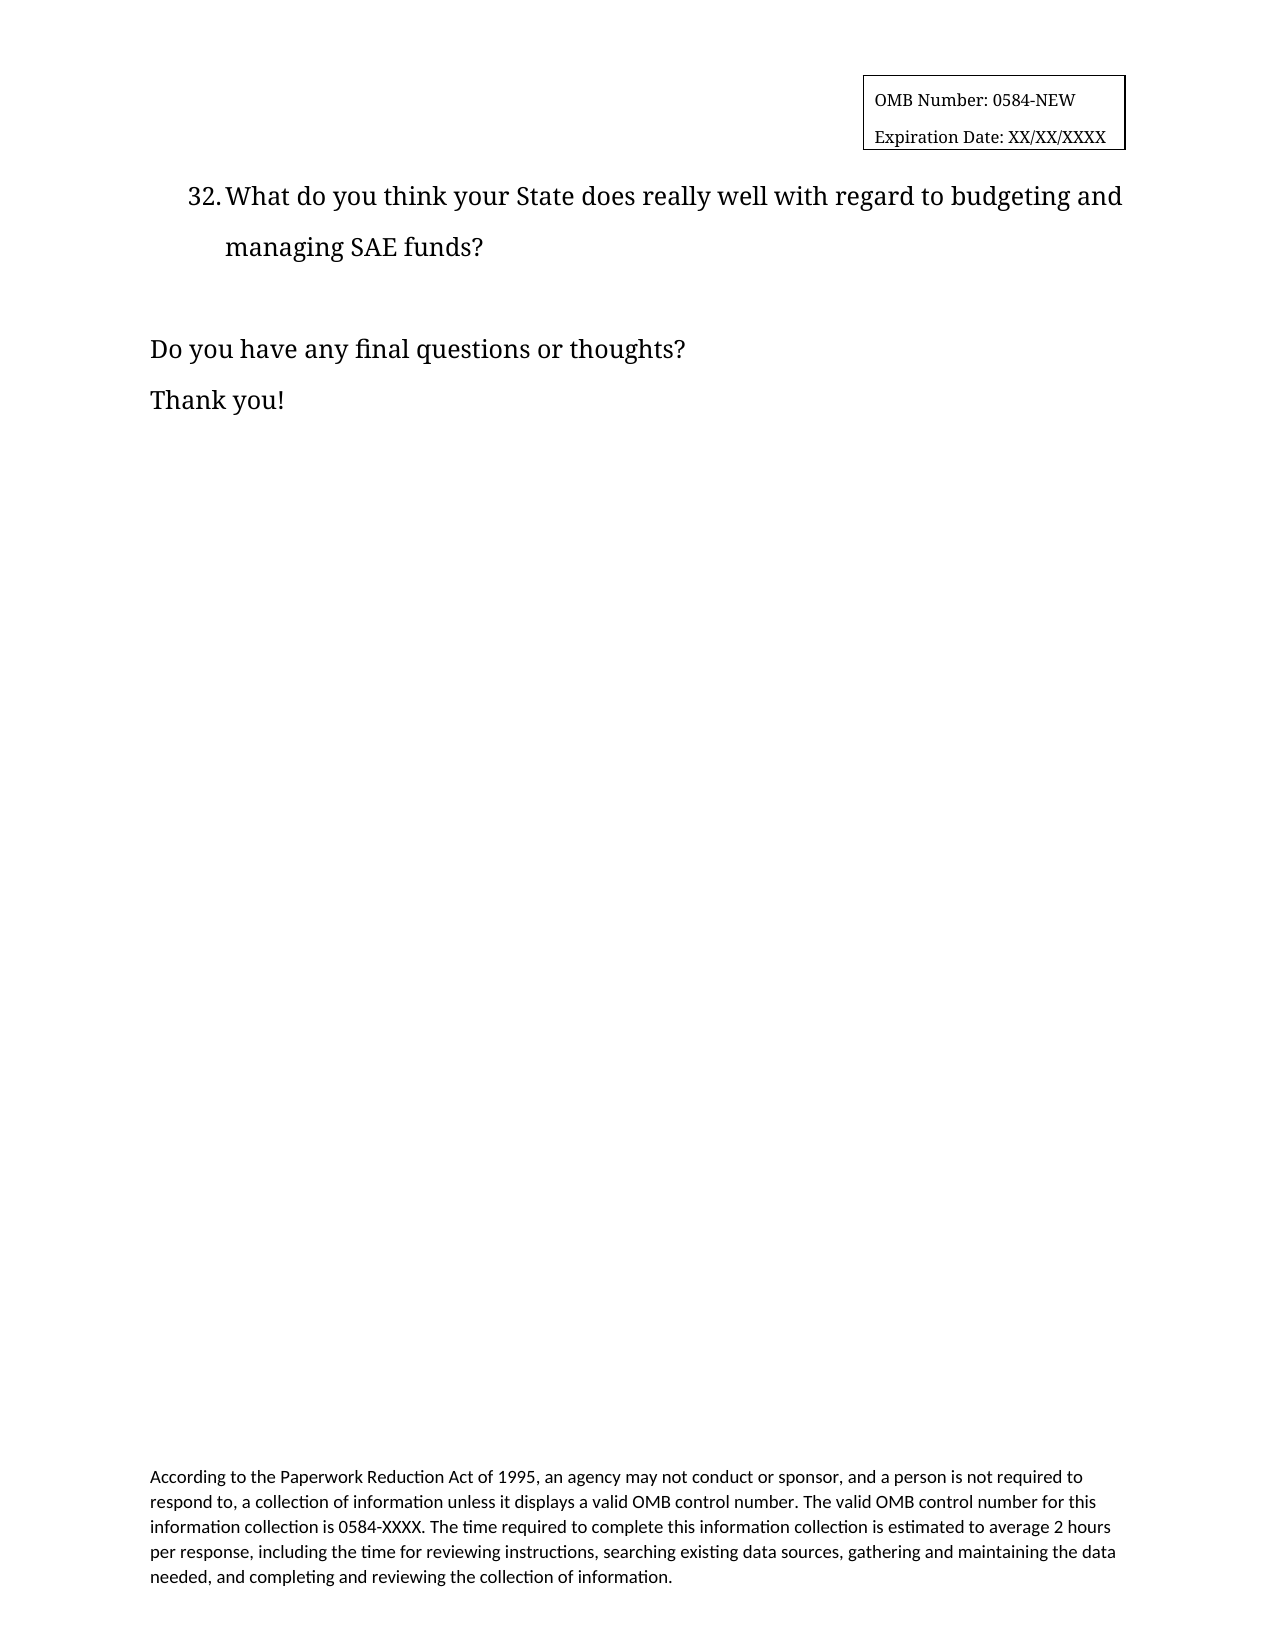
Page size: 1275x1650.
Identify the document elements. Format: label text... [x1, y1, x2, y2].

text Thank you! [150, 383, 1125, 417]
list What do you think your State does really well with regard to budgeting and managing SAE funds? [187, 178, 1125, 263]
text Do you have any final questions or thoughts? [150, 332, 1125, 366]
